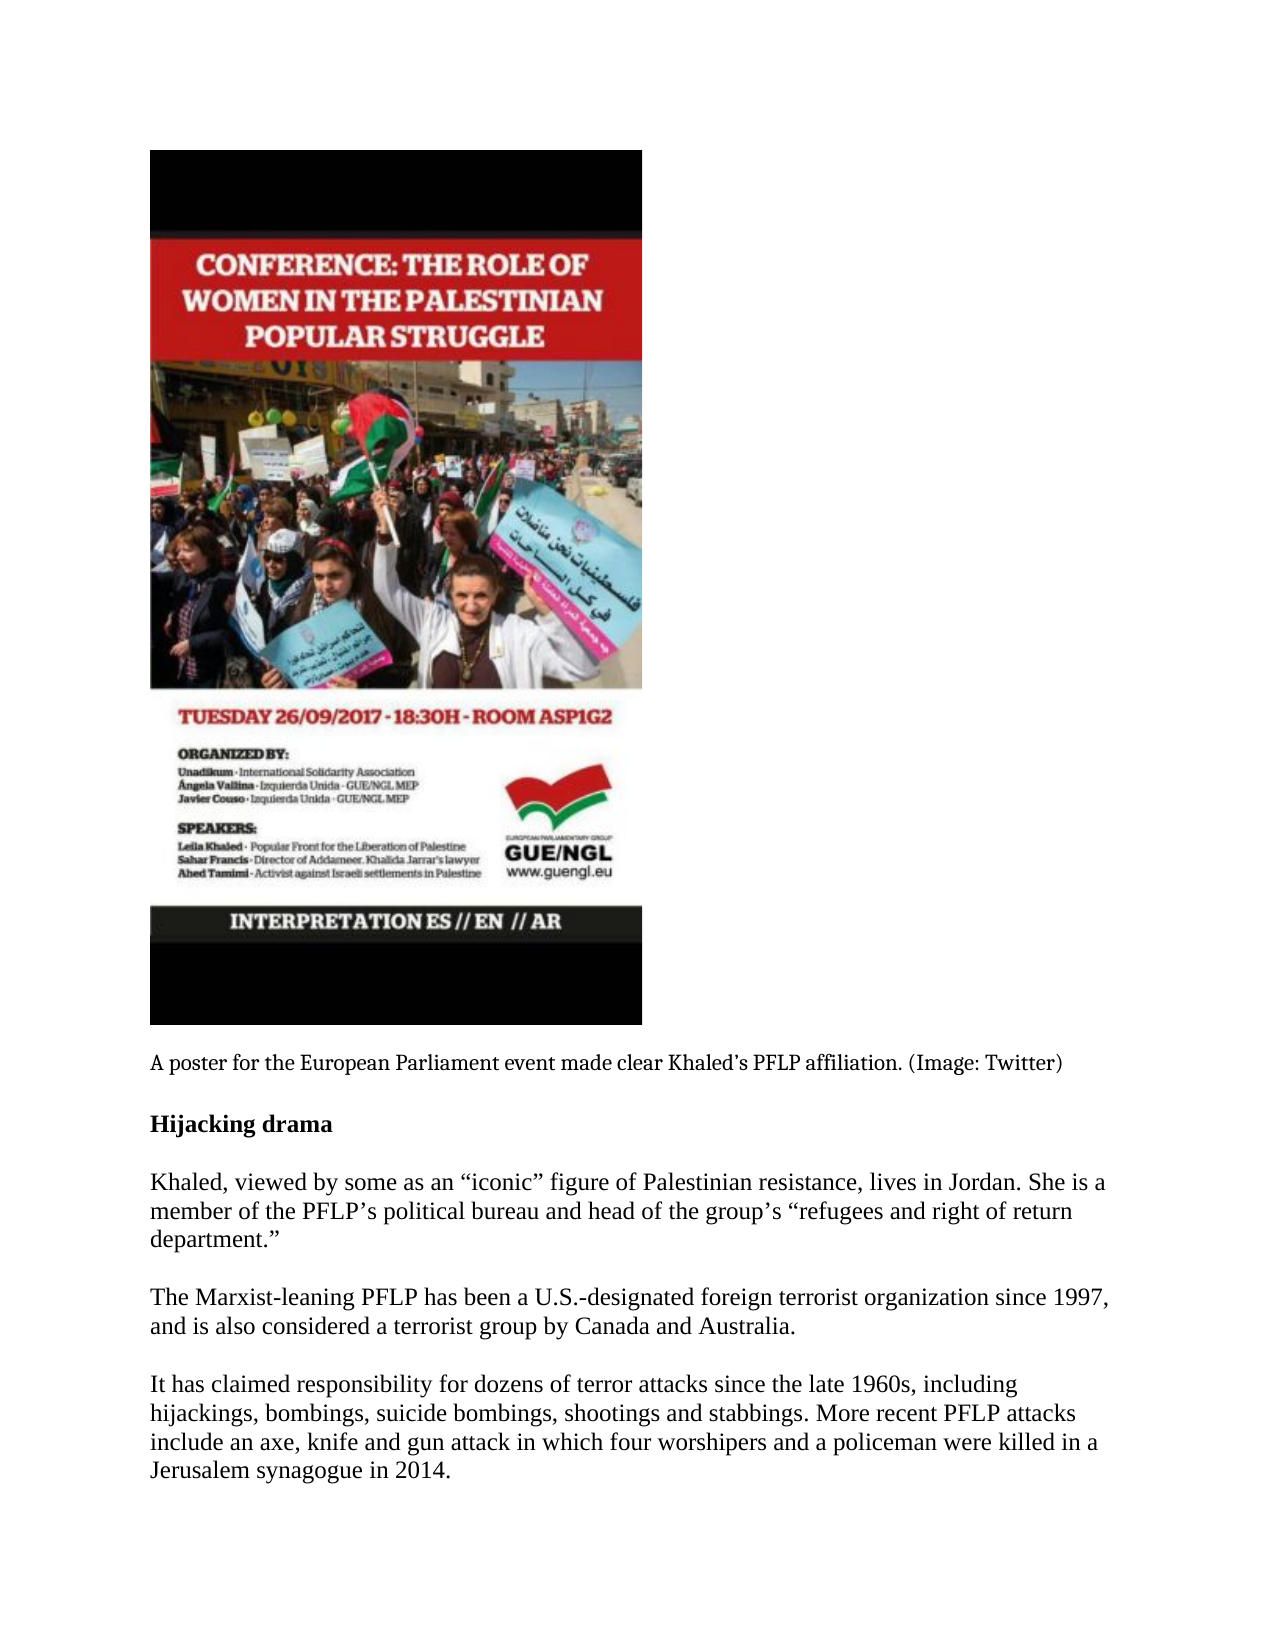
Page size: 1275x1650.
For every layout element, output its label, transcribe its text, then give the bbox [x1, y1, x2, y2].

text A poster for the European Parliament event made clear Khaled’s PFLP affiliation. (Image: Twitter) [150, 1050, 1125, 1076]
picture [150, 150, 643, 1025]
text Khaled, viewed by some as an “iconic” figure of Palestinian resistance, lives in Jordan. She is a member of the PFLP’s political bureau and head of the group’s “refugees and right of return department.” [150, 1167, 1125, 1253]
text It has claimed responsibility for dozens of terror attacks since the late 1960s, including hijackings, bombings, suicide bombings, shootings and stabbings. More recent PFLP attacks include an axe, knife and gun attack in which four worshipers and a policeman were killed in a Jerusalem synagogue in 2014. [150, 1369, 1125, 1484]
text Hijacking drama [150, 1109, 1125, 1138]
text The Marxist-leaning PFLP has been a U.S.-designated foreign terrorist organization since 1997, and is also considered a terrorist group by Canada and Australia. [150, 1282, 1125, 1340]
